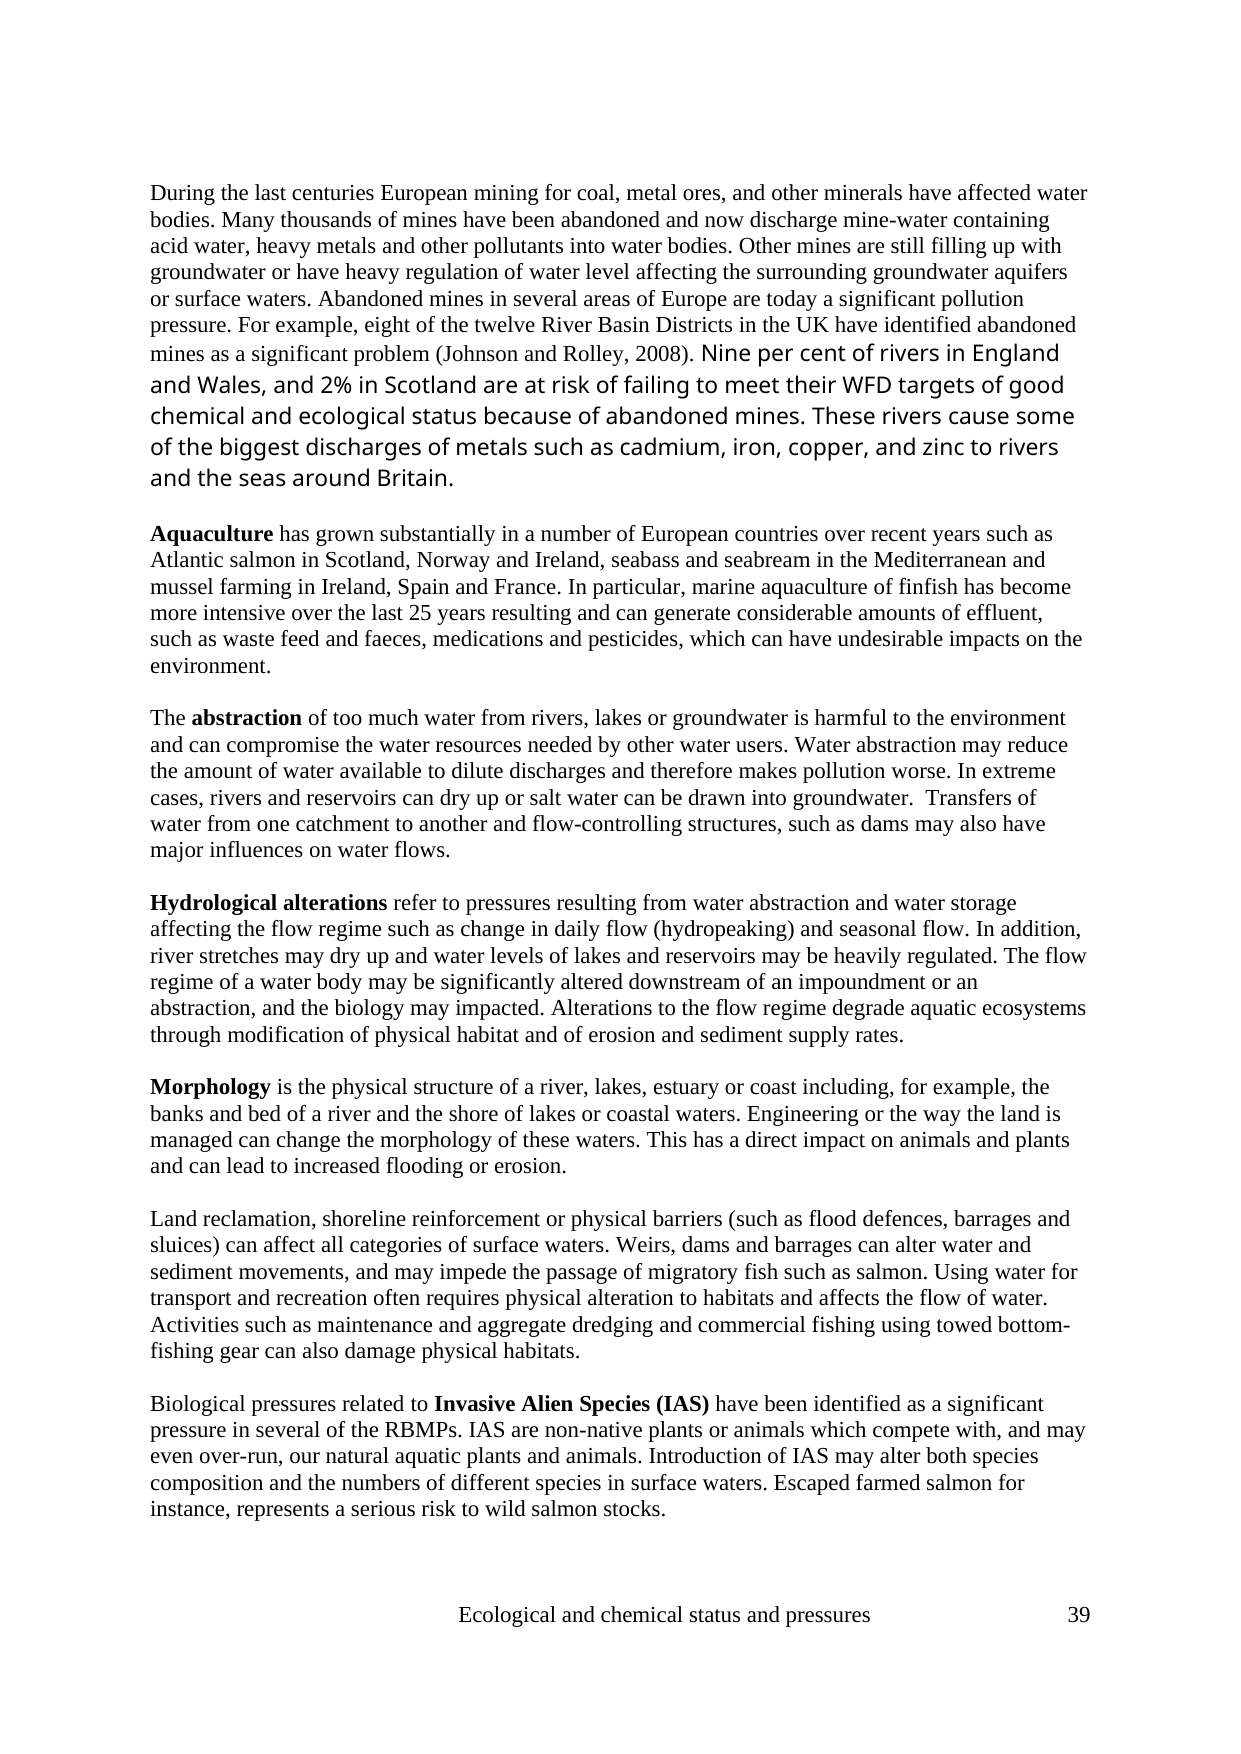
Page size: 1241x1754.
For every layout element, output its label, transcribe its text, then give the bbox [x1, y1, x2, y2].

text The abstraction of too much water from rivers, lakes or groundwater is harmful to the environment and can compromise the water resources needed by other water users. Water abstraction may reduce the amount of water available to dilute discharges and therefore makes pollution worse. In extreme cases, rivers and reservoirs can dry up or salt water can be drawn into groundwater. Transfers of water from one catchment to another and flow-controlling structures, such as dams may also have major influences on water flows. [150, 704, 1090, 863]
text Aquaculture has grown substantially in a number of European countries over recent years such as Atlantic salmon in Scotland, Norway and Ireland, seabass and seabream in the Mediterranean and mussel farming in Ireland, Spain and France. In particular, marine aquaculture of finfish has become more intensive over the last 25 years resulting and can generate considerable amounts of effluent, such as waste feed and faeces, medications and pesticides, which can have undesirable impacts on the environment. [150, 520, 1090, 678]
text Hydrological alterations refer to pressures resulting from water abstraction and water storage affecting the flow regime such as change in daily flow (hydropeaking) and seasonal flow. In addition, river stretches may dry up and water levels of lakes and reservoirs may be heavily regulated. The flow regime of a water body may be significantly altered downstream of an impoundment or an abstraction, and the biology may impacted. Alterations to the flow regime degrade aquatic ecosystems through modification of physical habitat and of erosion and sediment supply rates. [150, 889, 1090, 1047]
text Land reclamation, shoreline reinforcement or physical barriers (such as flood defences, barrages and sluices) can affect all categories of surface waters. Weirs, dams and barrages can alter water and sediment movements, and may impede the passage of migratory fish such as salmon. Using water for transport and recreation often requires physical alteration to habitats and affects the flow of water. Activities such as maintenance and aggregate dredging and commercial fishing using towed bottom-fishing gear can also damage physical habitats. [150, 1205, 1090, 1363]
text Biological pressures related to Invasive Alien Species (IAS) have been identified as a significant pressure in several of the RBMPs. IAS are non-native plants or animals which compete with, and may even over-run, our natural aquatic plants and animals. Introduction of IAS may alter both species composition and the numbers of different species in surface waters. Escaped farmed salmon for instance, represents a serious risk to wild salmon stocks. [150, 1390, 1090, 1521]
text Morphology is the physical structure of a river, lakes, estuary or coast including, for example, the banks and bed of a river and the shore of lakes or coastal waters. Engineering or the way the land is managed can change the morphology of these waters. This has a direct impact on animals and plants and can lead to increased flooding or erosion. [150, 1073, 1090, 1179]
text During the last centuries European mining for coal, metal ores, and other minerals have affected water bodies. Many thousands of mines have been abandoned and now discharge mine-water containing acid water, heavy metals and other pollutants into water bodies. Other mines are still filling up with groundwater or have heavy regulation of water level affecting the surrounding groundwater aquifers or surface waters. Abandoned mines in several areas of Europe are today a significant pollution pressure. For example, eight of the twelve River Basin Districts in the UK have identified abandoned mines as a significant problem (Johnson and Rolley, 2008). Nine per cent of rivers in England and Wales, and 2% in Scotland are at risk of failing to meet their WFD targets of good chemical and ecological status because of abandoned mines. These rivers cause some of the biggest discharges of metals such as cadmium, iron, copper, and zinc to rivers and the seas around Britain. [150, 179, 1090, 494]
